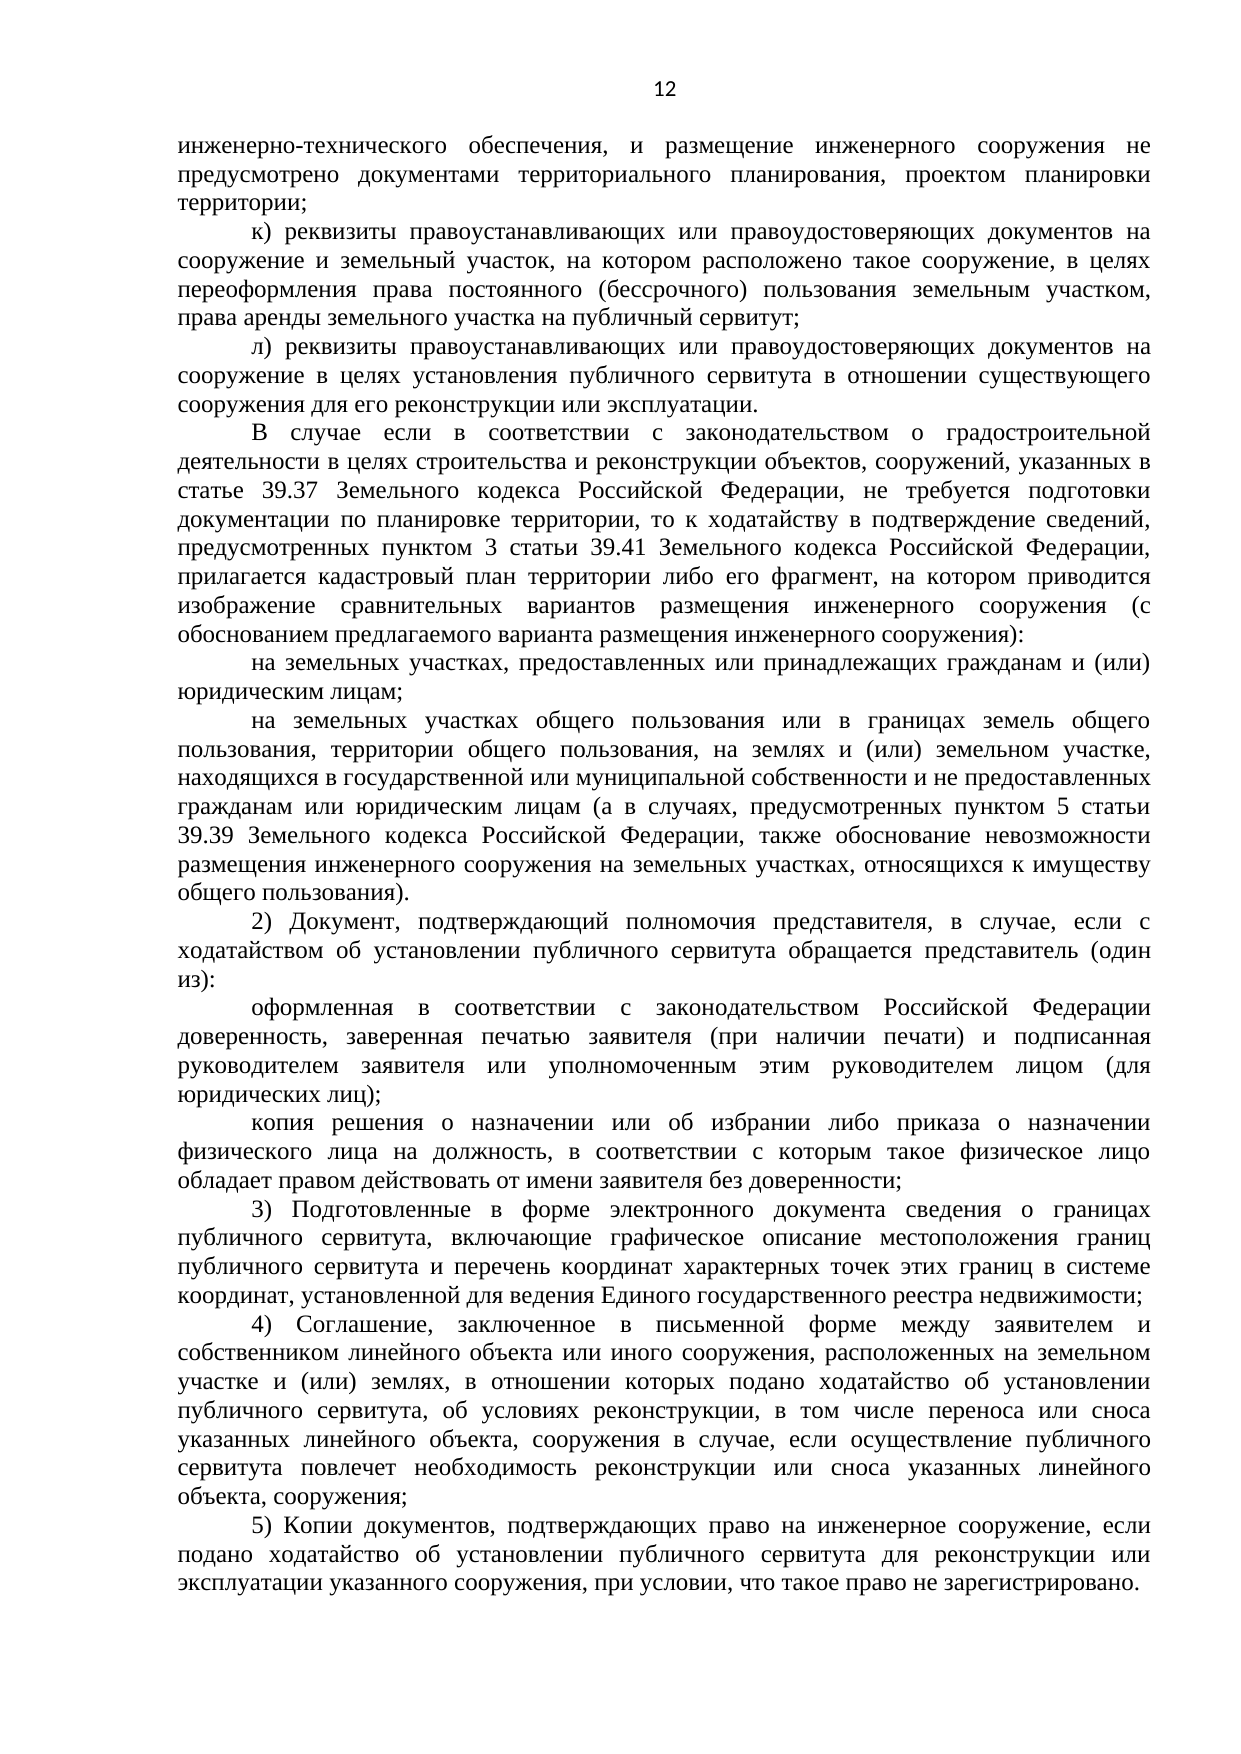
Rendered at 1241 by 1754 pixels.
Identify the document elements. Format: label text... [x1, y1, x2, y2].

text копия решения о назначении или об избрании либо приказа о назначении физического лица на должность, в соответствии с которым такое физическое лицо обладает правом действовать от имени заявителя без доверенности; [177, 1107, 1152, 1194]
text на земельных участках, предоставленных или принадлежащих гражданам и (или) юридическим лицам; [177, 647, 1152, 705]
text 5) Копии документов, подтверждающих право на инженерное сооружение, если подано ходатайство об установлении публичного сервитута для реконструкции или эксплуатации указанного сооружения, при условии, что такое право не зарегистрировано. [177, 1510, 1152, 1596]
text 2) Документ, подтверждающий полномочия представителя, в случае, если с ходатайством об установлении публичного сервитута обращается представитель (один из): [177, 906, 1152, 992]
text 3) Подготовленные в форме электронного документа сведения о границах публичного сервитута, включающие графическое описание местоположения границ публичного сервитута и перечень координат характерных точек этих границ в системе координат, установленной для ведения Единого государственного реестра недвижимости; [177, 1194, 1152, 1309]
text оформленная в соответствии с законодательством Российской Федерации доверенность, заверенная печатью заявителя (при наличии печати) и подписанная руководителем заявителя или уполномоченным этим руководителем лицом (для юридических лиц); [177, 992, 1152, 1107]
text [177, 130, 1152, 216]
text на земельных участках общего пользования или в границах земель общего пользования, территории общего пользования, на землях и (или) земельном участке, находящихся в государственной или муниципальной собственности и не предоставленных гражданам или юридическим лицам (а в случаях, предусмотренных пунктом 5 статьи 39.39 Земельного кодекса Российской Федерации, также обоснование невозможности размещения инженерного сооружения на земельных участках, относящихся к имуществу общего пользования). [177, 705, 1152, 906]
text В случае если в соответствии с законодательством о градостроительной деятельности в целях строительства и реконструкции объектов, сооружений, указанных в статье 39.37 Земельного кодекса Российской Федерации, не требуется подготовки документации по планировке территории, то к ходатайству в подтверждение сведений, предусмотренных пунктом 3 статьи 39.41 Земельного кодекса Российской Федерации, прилагается кадастровый план территории либо его фрагмент, на котором приводится изображение сравнительных вариантов размещения инженерного сооружения (с обоснованием предлагаемого варианта размещения инженерного сооружения): [177, 417, 1152, 647]
text л) реквизиты правоустанавливающих или правоудостоверяющих документов на сооружение в целях установления публичного сервитута в отношении существующего сооружения для его реконструкции или эксплуатации. [177, 331, 1152, 417]
text 4) Соглашение, заключенное в письменной форме между заявителем и собственником линейного объекта или иного сооружения, расположенных на земельном участке и (или) землях, в отношении которых подано ходатайство об установлении публичного сервитута, об условиях реконструкции, в том числе переноса или сноса указанных линейного объекта, сооружения в случае, если осуществление публичного сервитута повлечет необходимость реконструкции или сноса указанных линейного объекта, сооружения; [177, 1309, 1152, 1510]
text к) реквизиты правоустанавливающих или правоудостоверяющих документов на сооружение и земельный участок, на котором расположено такое сооружение, в целях переоформления права постоянного (бессрочного) пользования земельным участком, права аренды земельного участка на публичный сервитут; [177, 216, 1152, 331]
